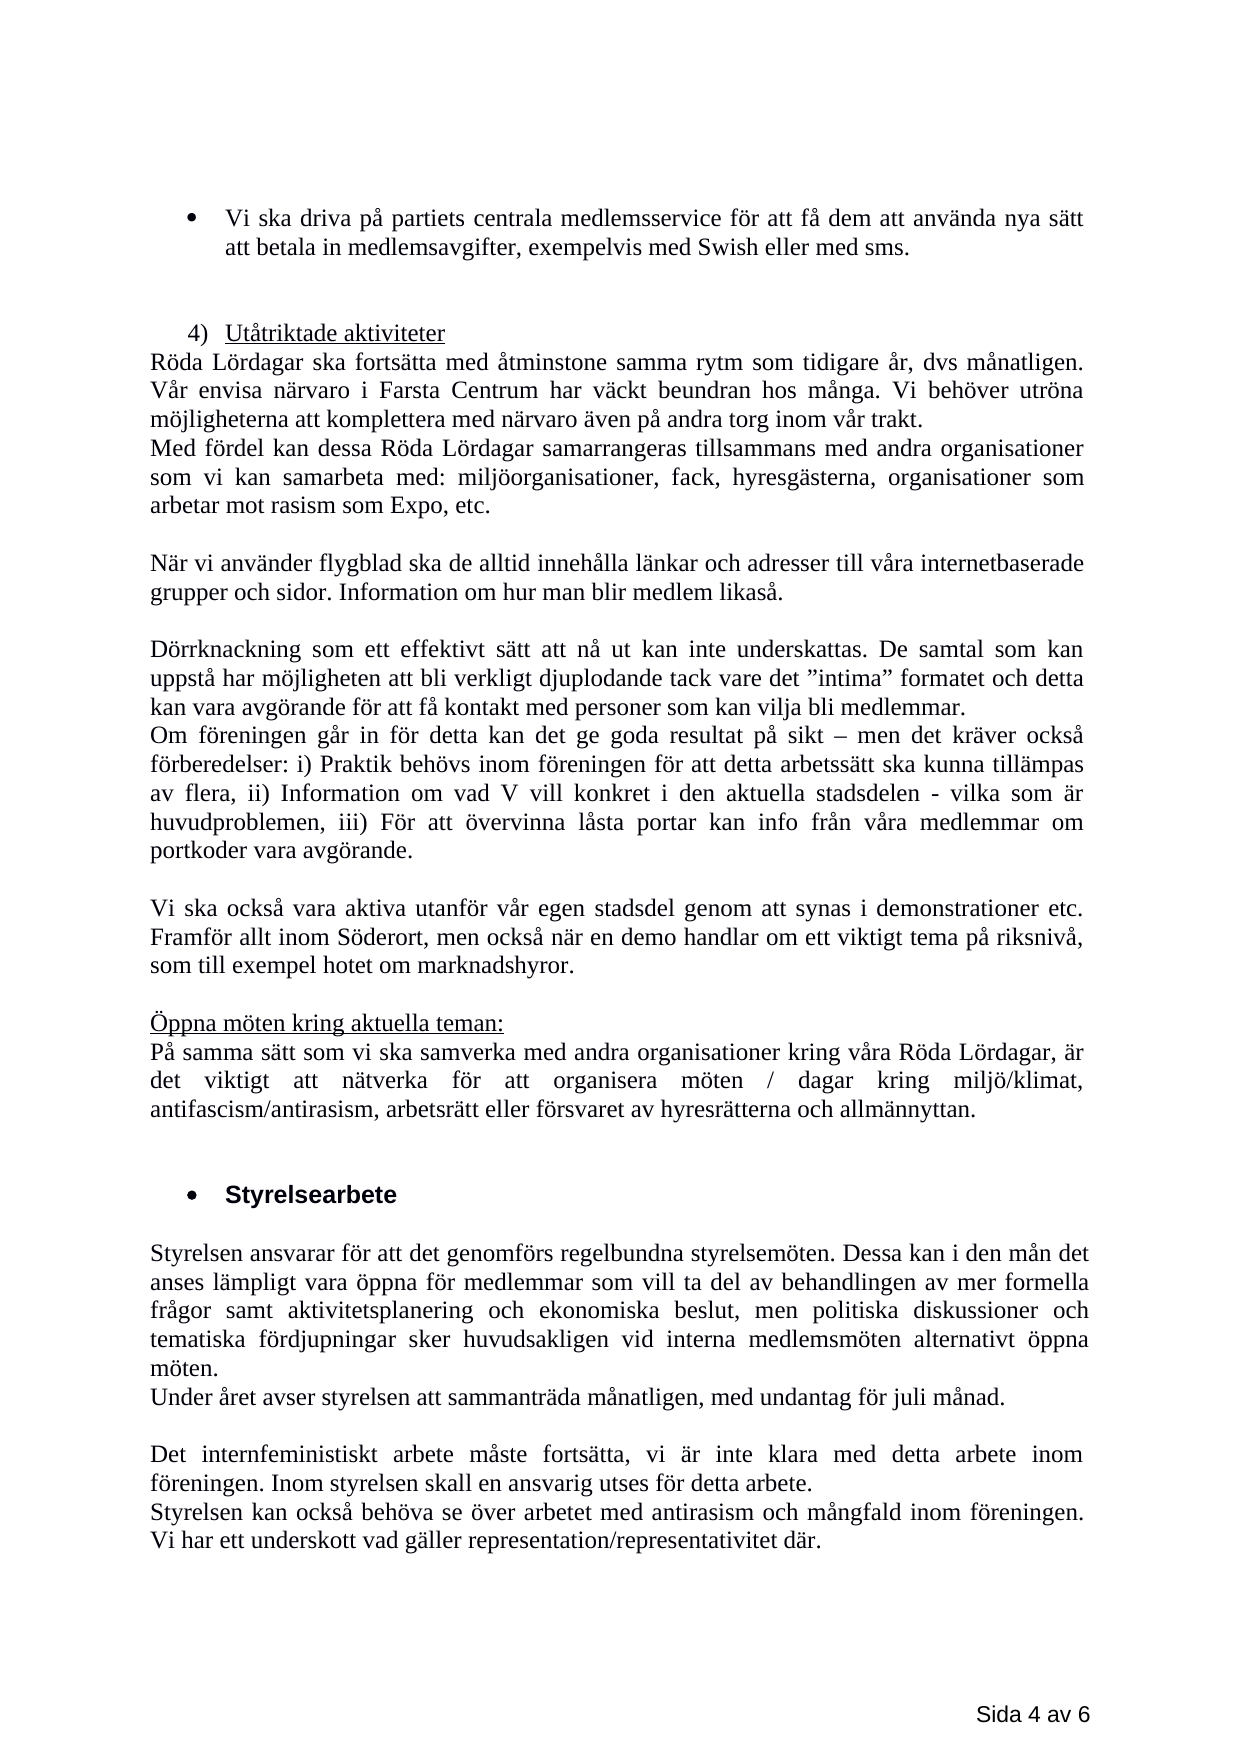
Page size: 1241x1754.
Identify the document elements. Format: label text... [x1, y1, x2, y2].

text När vi använder flygblad ska de alltid innehålla länkar och adresser till våra internetbaserade grupper och sidor. Information om hur man blir medlem likaså. [150, 548, 1085, 606]
text Om föreningen går in för detta kan det ge goda resultat på sikt – men det kräver också förberedelser: i) Praktik behövs inom föreningen för att detta arbetssätt ska kunna tillämpas av flera, ii) Information om vad V vill konkret i den aktuella stadsdelen - vilka som är huvudproblemen, iii) För att övervinna låsta portar kan info från våra medlemmar om portkoder vara avgörande. [150, 721, 1085, 864]
text På samma sätt som vi ska samverka med andra organisationer kring våra Röda Lördagar, är det viktigt att nätverka för att organisera möten / dagar kring miljö/klimat, antifascism/antirasism, arbetsrätt eller försvaret av hyresrätterna och allmännyttan. [150, 1037, 1085, 1123]
list Styrelsearbete [187, 1181, 1085, 1209]
text Under året avser styrelsen att sammanträda månatligen, med undantag för juli månad. [150, 1382, 1090, 1411]
text Öppna möten kring aktuella teman: [150, 1008, 1085, 1037]
text Röda Lördagar ska fortsätta med åtminstone samma rytm som tidigare år, dvs månatligen. Vår envisa närvaro i Farsta Centrum har väckt beundran hos många. Vi behöver utröna möjligheterna att komplettera med närvaro även på andra torg inom vår trakt. [150, 347, 1085, 433]
text Dörrknackning som ett effektivt sätt att nå ut kan inte underskattas. De samtal som kan uppstå har möjligheten att bli verkligt djuplodande tack vare det ”intima” formatet och detta kan vara avgörande för att få kontakt med personer som kan vilja bli medlemmar. [150, 634, 1085, 721]
text Det internfeministiskt arbete måste fortsätta, vi är inte klara med detta arbete inom föreningen. Inom styrelsen skall en ansvarig utses för detta arbete. [150, 1439, 1085, 1497]
list Vi ska driva på partiets centrala medlemsservice för att få dem att använda nya sätt att betala in medlemsavgifter, exempelvis med Swish eller med sms. [187, 203, 1085, 261]
text Med fördel kan dessa Röda Lördagar samarrangeras tillsammans med andra organisationer som vi kan samarbeta med: miljöorganisationer, fack, hyresgästerna, organisationer som arbetar mot rasism som Expo, etc. [150, 433, 1085, 519]
text Vi ska också vara aktiva utanför vår egen stadsdel genom att synas i demonstrationer etc. Framför allt inom Söderort, men också när en demo handlar om ett viktigt tema på riksnivå, som till exempel hotet om marknadshyror. [150, 893, 1085, 979]
list Utåtriktade aktiviteter [187, 318, 1085, 347]
text Styrelsen ansvarar för att det genomförs regelbundna styrelsemöten. Dessa kan i den mån det anses lämpligt vara öppna för medlemmar som vill ta del av behandlingen av mer formella frågor samt aktivitetsplanering och ekonomiska beslut, men politiska diskussioner och tematiska fördjupningar sker huvudsakligen vid interna medlemsmöten alternativt öppna möten. [150, 1238, 1090, 1382]
text Styrelsen kan också behöva se över arbetet med antirasism och mångfald inom föreningen. Vi har ett underskott vad gäller representation/representativitet där. [150, 1497, 1085, 1554]
